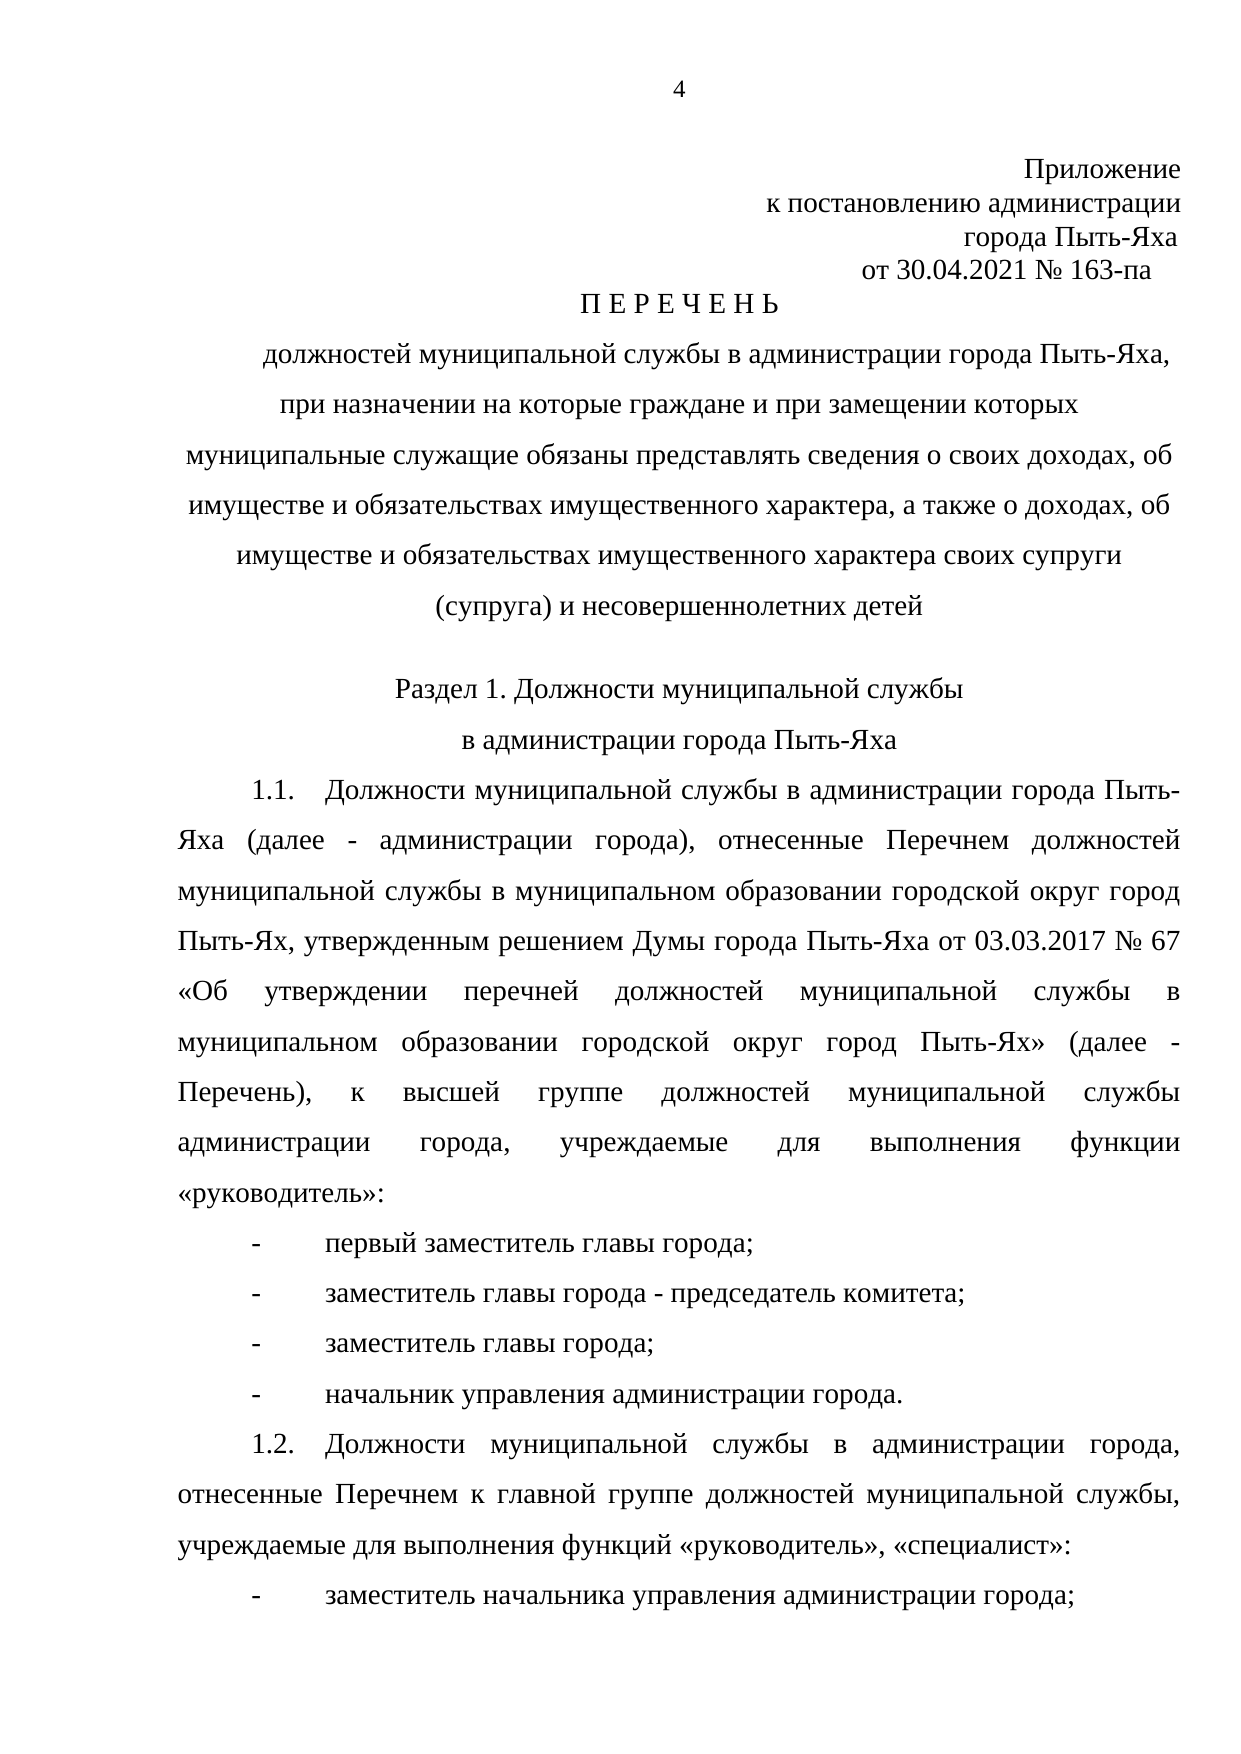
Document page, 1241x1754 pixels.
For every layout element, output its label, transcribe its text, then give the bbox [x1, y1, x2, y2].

text - заместитель главы города - председатель комитета; [177, 1275, 1181, 1309]
text П Е Р Е Ч Е Н Ь [177, 286, 1181, 319]
text в администрации города Пыть-Яха [177, 722, 1181, 755]
text от 30.04.2021 № 163-па [177, 252, 1181, 286]
text - начальник управления администрации города. [177, 1376, 1181, 1409]
text 1.2. Должности муниципальной службы в администрации города, отнесенные Перечнем к главной группе должностей муниципальной службы, учреждаемые для выполнения функций «руководитель», «специалист»: [177, 1426, 1181, 1560]
text города Пыть-Яха [177, 219, 1181, 252]
text - заместитель главы города; [177, 1326, 1181, 1359]
text к постановлению администрации [177, 185, 1181, 219]
text должностей муниципальной службы в администрации города Пыть-Яха, при назначении на которые граждане и при замещении которых муниципальные служащие обязаны представлять сведения о своих доходах, об имуществе и обязательствах имущественного характера, а также о доходах, об имуществе и обязательствах имущественного характера своих супруги (супруга) и несовершеннолетних детей [177, 336, 1181, 621]
text Приложение [177, 152, 1181, 185]
text - заместитель начальника управления администрации города; [177, 1577, 1181, 1611]
text 1.1. Должности муниципальной службы в администрации города Пыть-Яха (далее - администрации города), отнесенные Перечнем должностей муниципальной службы в муниципальном образовании городской округ город Пыть-Ях, утвержденным решением Думы города Пыть-Яха от 03.03.2017 № 67 «Об утверждении перечней должностей муниципальной службы в муниципальном образовании городской округ город Пыть-Ях» (далее - Перечень), к высшей группе должностей муниципальной службы администрации города, учреждаемые для выполнения функции «руководитель»: [177, 772, 1181, 1208]
text - первый заместитель главы города; [177, 1225, 1181, 1258]
text Раздел 1. Должности муниципальной службы [177, 672, 1181, 705]
